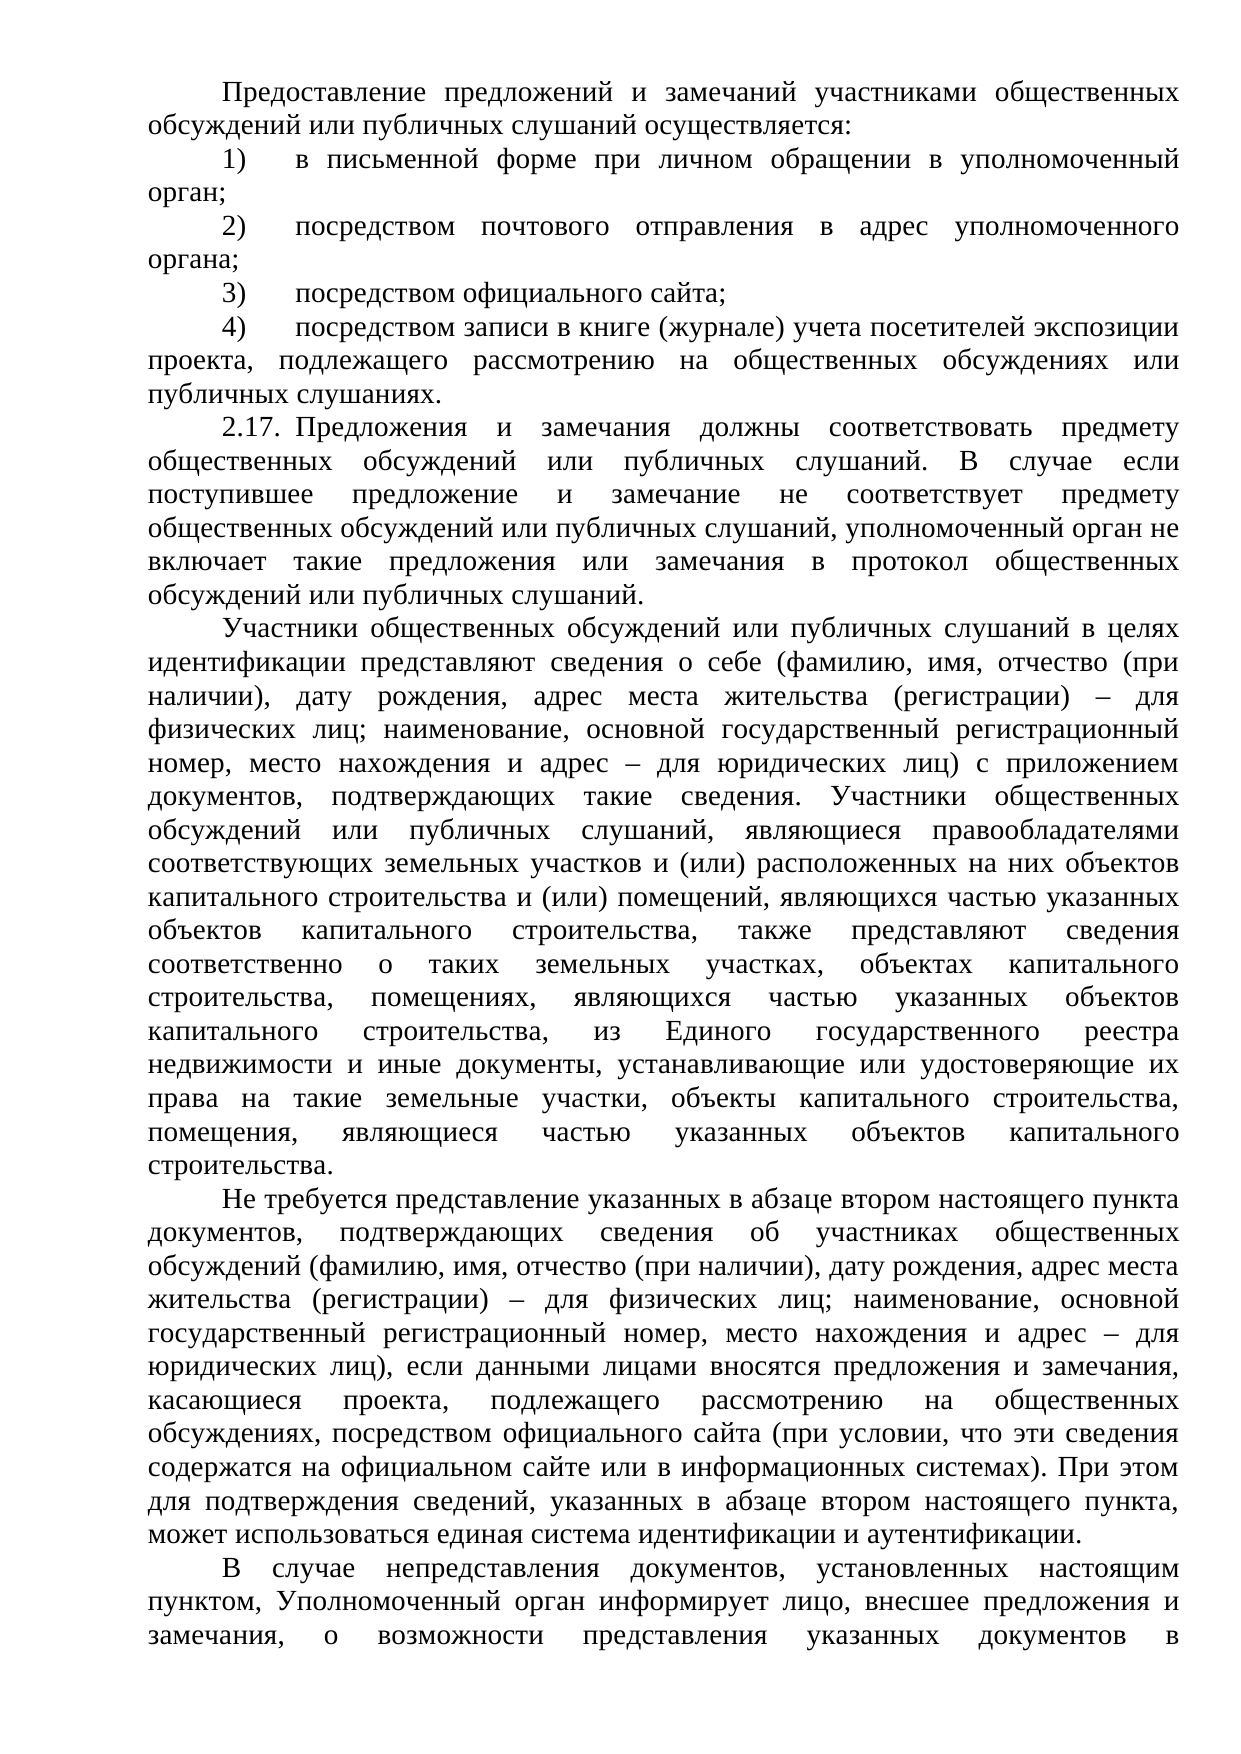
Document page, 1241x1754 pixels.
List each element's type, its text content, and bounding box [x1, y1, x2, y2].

text 2.17. Предложения и замечания должны соответствовать предмету общественных обсуждений или публичных слушаний. В случае если поступившее предложение и замечание не соответствует предмету общественных обсуждений или публичных слушаний, уполномоченный орган не включает такие предложения или замечания в протокол общественных обсуждений или публичных слушаний. [148, 409, 1181, 611]
text 3) посредством официального сайта; [148, 275, 1181, 309]
text Не требуется представление указанных в абзаце втором настоящего пункта документов, подтверждающих сведения об участниках общественных обсуждений (фамилию, имя, отчество (при наличии), дату рождения, адрес места жительства (регистрации) – для физических лиц; наименование, основной государственный регистрационный номер, место нахождения и адрес – для юридических лиц), если данными лицами вносятся предложения и замечания, касающиеся проекта, подлежащего рассмотрению на общественных обсуждениях, посредством официального сайта (при условии, что эти сведения содержатся на официальном сайте или в информационных системах). При этом для подтверждения сведений, указанных в абзаце втором настоящего пункта, может использоваться единая система идентификации и аутентификации. [148, 1181, 1181, 1550]
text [148, 1550, 1181, 1650]
text 1) в письменной форме при личном обращении в уполномоченный орган; [148, 141, 1181, 208]
text Участники общественных обсуждений или публичных слушаний в целях идентификации представляют сведения о себе (фамилию, имя, отчество (при наличии), дату рождения, адрес места жительства (регистрации) – для физических лиц; наименование, основной государственный регистрационный номер, место нахождения и адрес – для юридических лиц) с приложением документов, подтверждающих такие сведения. Участники общественных обсуждений или публичных слушаний, являющиеся правообладателями соответствующих земельных участков и (или) расположенных на них объектов капитального строительства и (или) помещений, являющихся частью указанных объектов капитального строительства, также представляют сведения соответственно о таких земельных участках, объектах капитального строительства, помещениях, являющихся частью указанных объектов капитального строительства, из Единого государственного реестра недвижимости и иные документы, устанавливающие или удостоверяющие их права на такие земельные участки, объекты капитального строительства, помещения, являющиеся частью указанных объектов капитального строительства. [148, 611, 1181, 1181]
text 4) посредством записи в книге (журнале) учета посетителей экспозиции проекта, подлежащего рассмотрению на общественных обсуждениях или публичных слушаниях. [148, 309, 1181, 409]
text 2) посредством почтового отправления в адрес уполномоченного органа; [148, 208, 1181, 275]
text Предоставление предложений и замечаний участниками общественных обсуждений или публичных слушаний осуществляется: [148, 74, 1181, 141]
